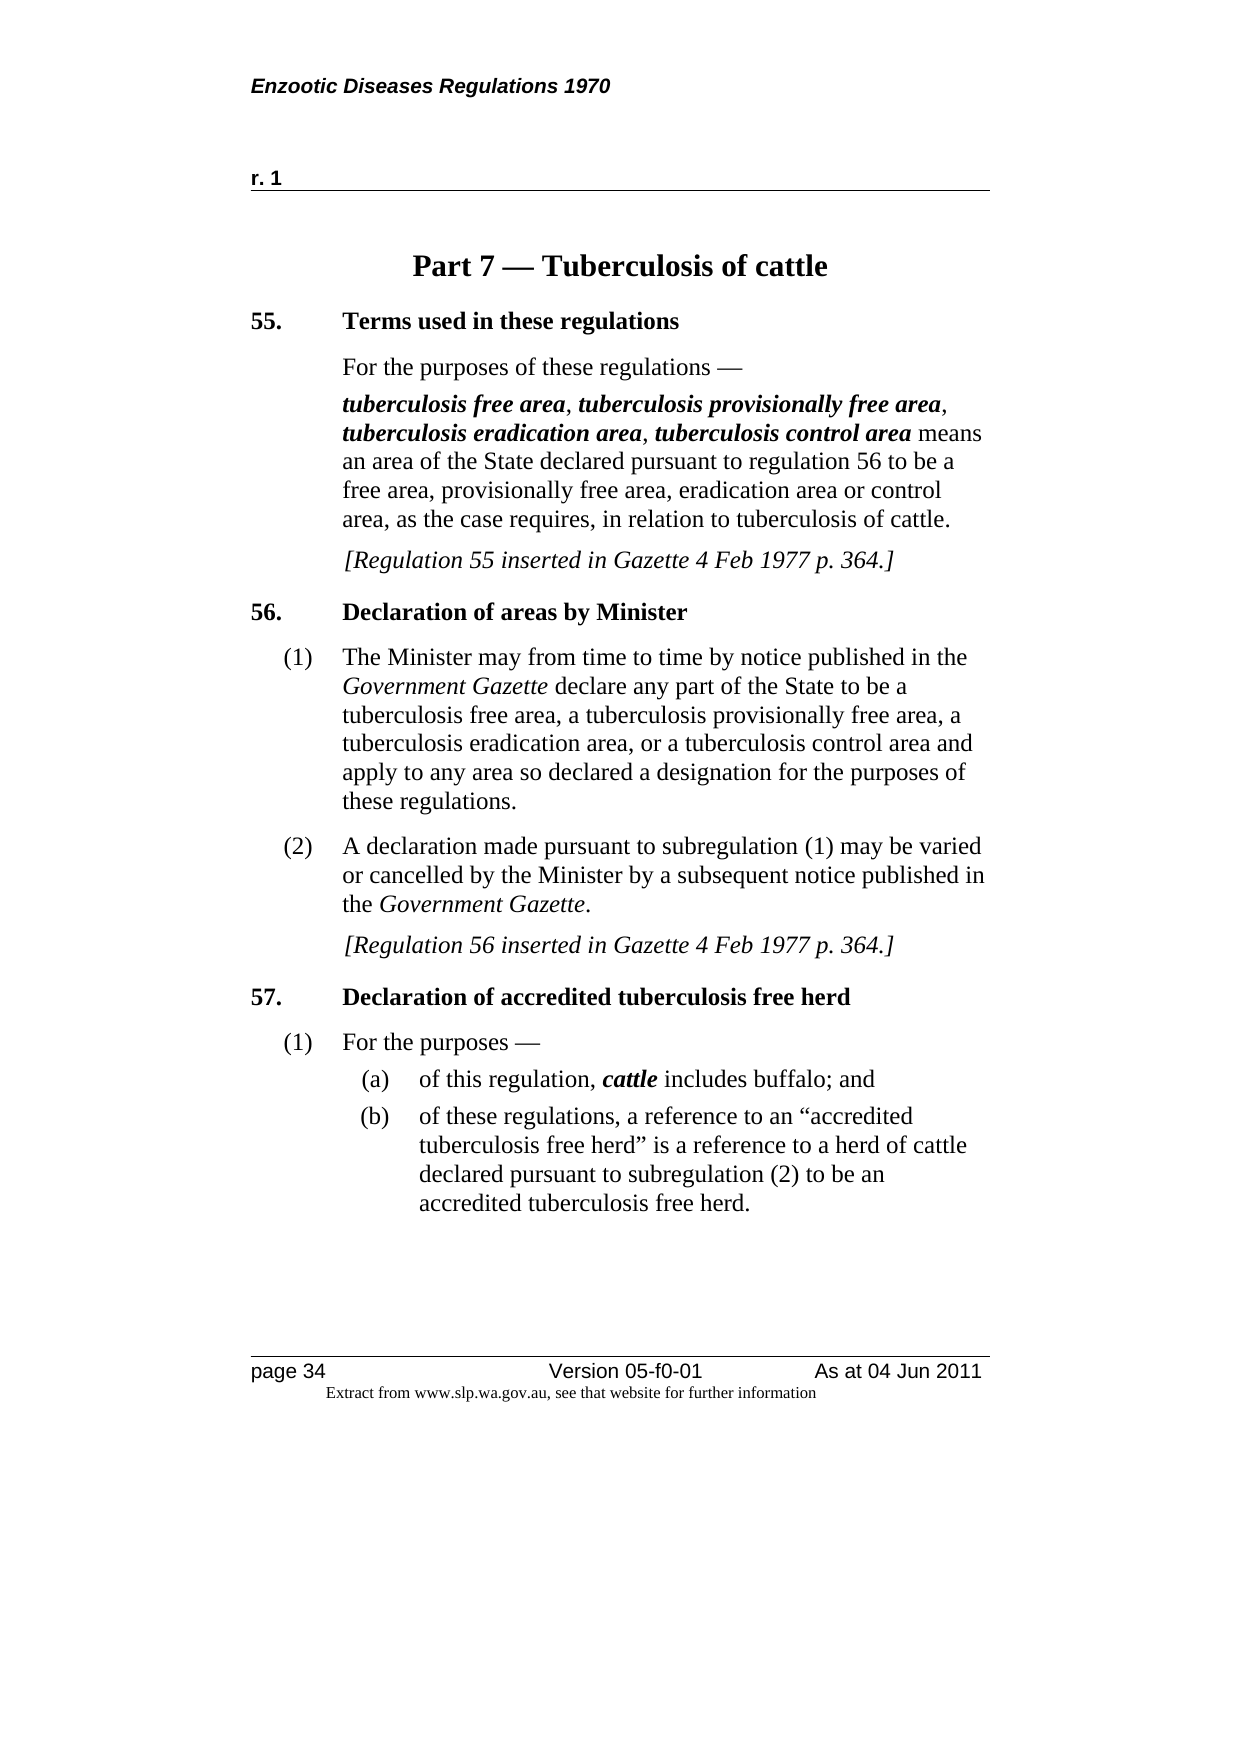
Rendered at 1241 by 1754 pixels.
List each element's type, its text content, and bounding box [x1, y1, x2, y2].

subtitle 56. Declaration of areas by Minister [251, 597, 990, 626]
text For the purposes of these regulations — [251, 352, 990, 381]
subtitle Part 7 — Tuberculosis of cattle [251, 247, 990, 283]
text [Regulation 56 inserted in Gazette 4 Feb 1977 p. 364.] [251, 930, 990, 959]
text (b) of these regulations, a reference to an “accredited tuberculosis free herd” is a reference to a herd of cattle declared pursuant to subregulation (2) to be an accredited tuberculosis free herd. [251, 1101, 990, 1216]
subtitle 57. Declaration of accredited tuberculosis free herd [251, 982, 990, 1011]
text tuberculosis free area, tuberculosis provisionally free area, tuberculosis eradication area, tuberculosis control area means an area of the State declared pursuant to regulation 56 to be a free area, provisionally free area, eradication area or control area, as the case requires, in relation to tuberculosis of cattle. [251, 389, 990, 533]
text (1) The Minister may from time to time by notice published in the Government Gazette declare any part of the State to be a tuberculosis free area, a tuberculosis provisionally free area, a tuberculosis eradication area, or a tuberculosis control area and apply to any area so declared a designation for the purposes of these regulations. [251, 642, 990, 815]
text [Regulation 55 inserted in Gazette 4 Feb 1977 p. 364.] [251, 545, 990, 574]
subtitle 55. Terms used in these regulations [251, 306, 990, 335]
text (a) of this regulation, cattle includes buffalo; and [251, 1064, 990, 1093]
text (2) A declaration made pursuant to subregulation (1) may be varied or cancelled by the Minister by a subsequent notice published in the Government Gazette. [251, 831, 990, 918]
text (1) For the purposes — [251, 1027, 990, 1056]
